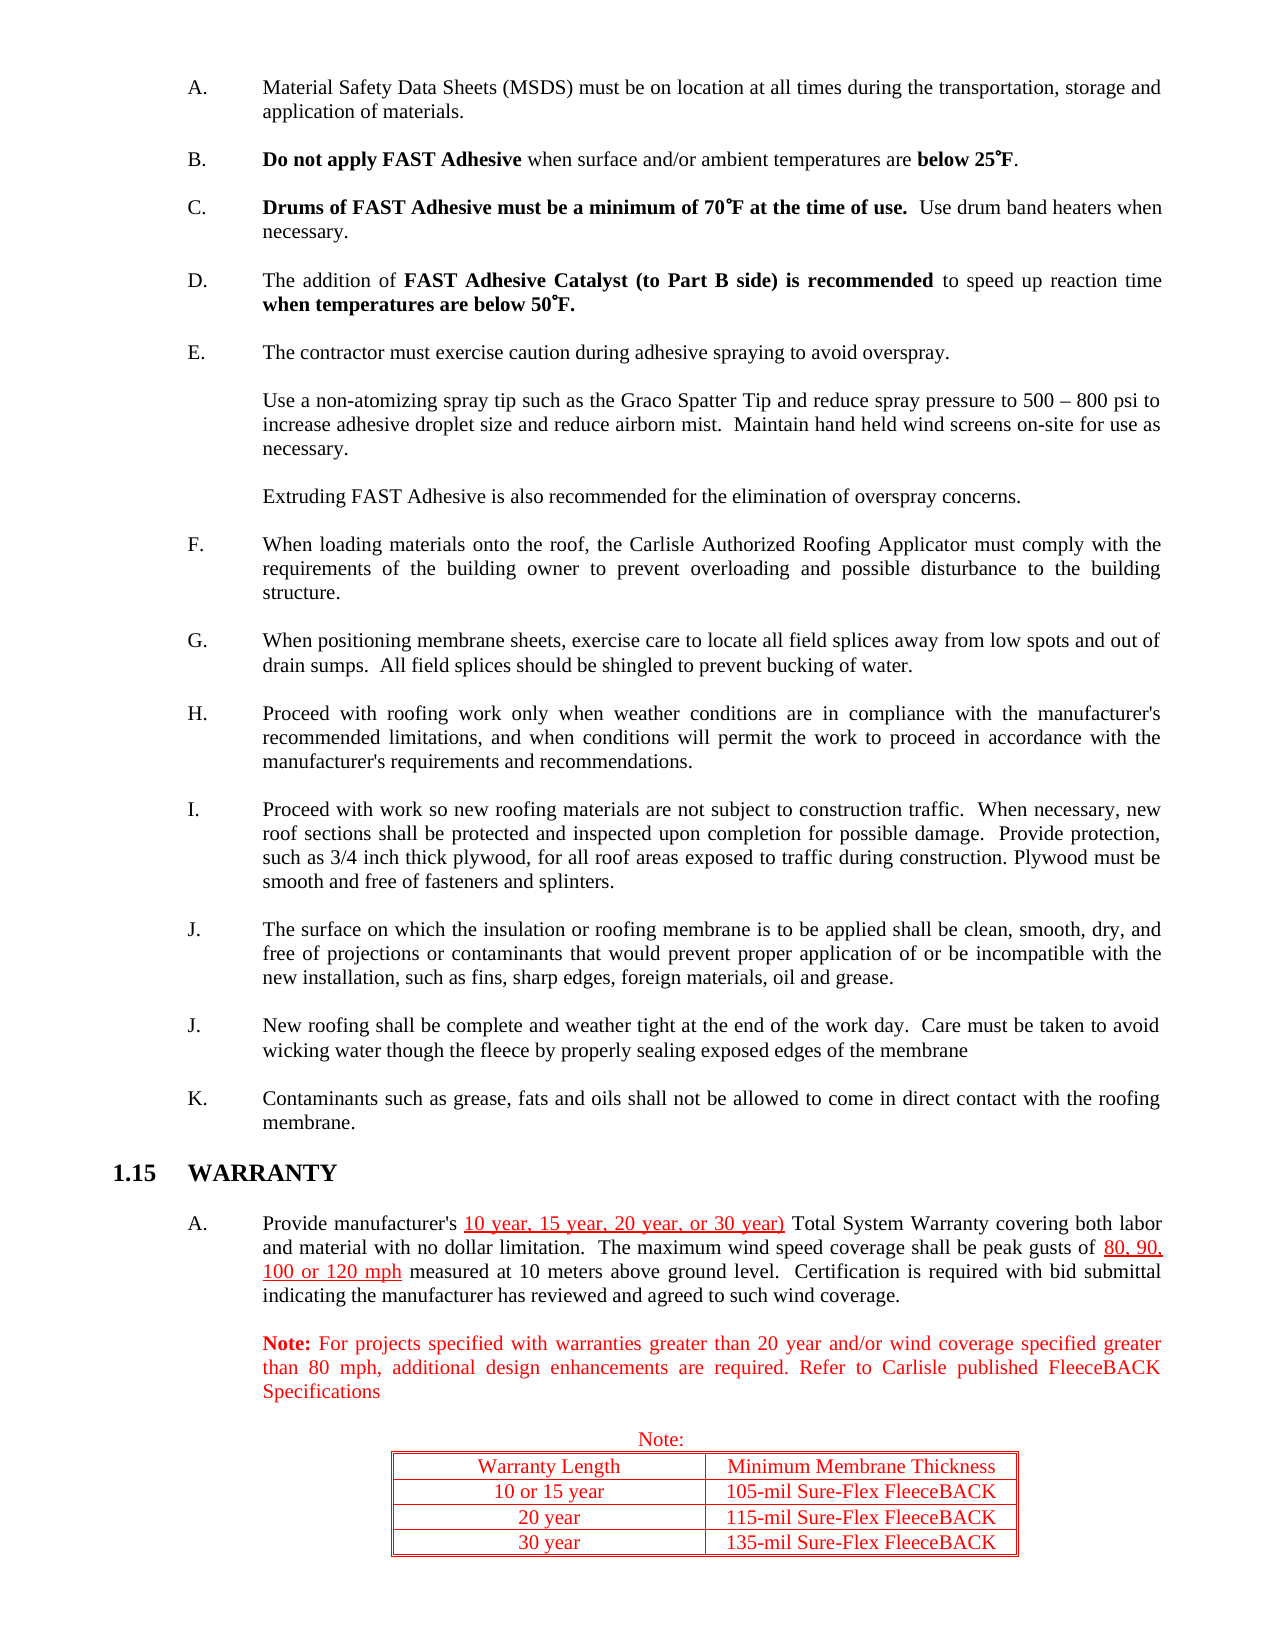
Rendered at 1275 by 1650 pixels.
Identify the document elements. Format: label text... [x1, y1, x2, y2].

list New roofing shall be complete and weather tight at the end of the work day. Care must be taken to avoid wicking water though the fleece by properly sealing exposed edges of the membrane [187, 1013, 1162, 1062]
list When positioning membrane sheets, exercise care to locate all field splices away from low spots and out of drain sumps. All field splices should be shingled to prevent bucking of water. [187, 628, 1162, 677]
table_cell 10 or 15 year [394, 1480, 705, 1503]
text Use a non-atomizing spray tip such as the Graco Spatter Tip and reduce spray pressure to 500 – 800 psi to increase adhesive droplet size and reduce airborn mist. Maintain hand held wind screens on-site for use as necessary. [262, 388, 1162, 460]
list The surface on which the insulation or roofing membrane is to be applied shall be clean, smooth, dry, and free of projections or contaminants that would prevent proper application of or be incompatible with the new installation, such as fins, sharp edges, foreign materials, oil and grease. [187, 917, 1162, 989]
table_cell 115-mil Sure-Flex FleeceBACK [706, 1505, 1016, 1529]
list The addition of FAST Adhesive Catalyst (to Part B side) is recommended to speed up reaction time when temperatures are below 50F. [187, 267, 1162, 316]
list Proceed with roofing work only when weather conditions are in compliance with the manufacturer's recommended limitations, and when conditions will permit the work to proceed in accordance with the manufacturer's requirements and recommendations. [187, 701, 1162, 773]
table_cell 30 year [394, 1530, 705, 1554]
list Do not apply FAST Adhesive when surface and/or ambient temperatures are below 25F. [187, 147, 1162, 171]
list Provide manufacturer's 10 year, 15 year, 20 year, or 30 year) Total System Warranty covering both labor and material with no dollar limitation. The maximum wind speed coverage shall be peak gusts of 80, 90, 100 or 120 mph measured at 10 meters above ground level. Certification is required with bid submittal indicating the manufacturer has reviewed and agreed to such wind coverage. [187, 1211, 1162, 1307]
list Proceed with work so new roofing materials are not subject to construction traffic. When necessary, new roof sections shall be protected and inspected upon completion for possible damage. Provide protection, such as 3/4 inch thick plywood, for all roof areas exposed to traffic during construction. Plywood must be smooth and free of fasteners and splinters. [187, 797, 1162, 893]
table_cell 105-mil Sure-Flex FleeceBACK [706, 1480, 1016, 1503]
list Contaminants such as grease, fats and oils shall not be allowed to come in direct contact with the roofing membrane. [187, 1086, 1162, 1134]
text Note: For projects specified with warranties greater than 20 year and/or wind coverage specified greater than 80 mph, additional design enhancements are required. Refer to Carlisle published FleeceBACK Specifications [187, 1331, 1162, 1403]
list Drums of FAST Adhesive must be a minimum of 70F at the time of use. Use drum band heaters when necessary. [187, 195, 1162, 243]
list Note: [159, 1427, 1162, 1451]
table_cell 20 year [394, 1505, 705, 1529]
text 1.15 WARRANTY [112, 1158, 1162, 1187]
table_header Minimum Membrane Thickness [706, 1454, 1016, 1478]
list Material Safety Data Sheets (MSDS) must be on location at all times during the transportation, storage and application of materials. [187, 75, 1162, 123]
table_header Warranty Length [394, 1454, 705, 1478]
list When loading materials onto the roof, the Carlisle Authorized Roofing Applicator must comply with the requirements of the building owner to prevent overloading and possible disturbance to the building structure. [187, 532, 1162, 604]
list The contractor must exercise caution during adhesive spraying to avoid overspray. [187, 340, 1162, 364]
text Extruding FAST Adhesive is also recommended for the elimination of overspray concerns. [262, 484, 1162, 508]
table_cell 135-mil Sure-Flex FleeceBACK [706, 1530, 1016, 1554]
